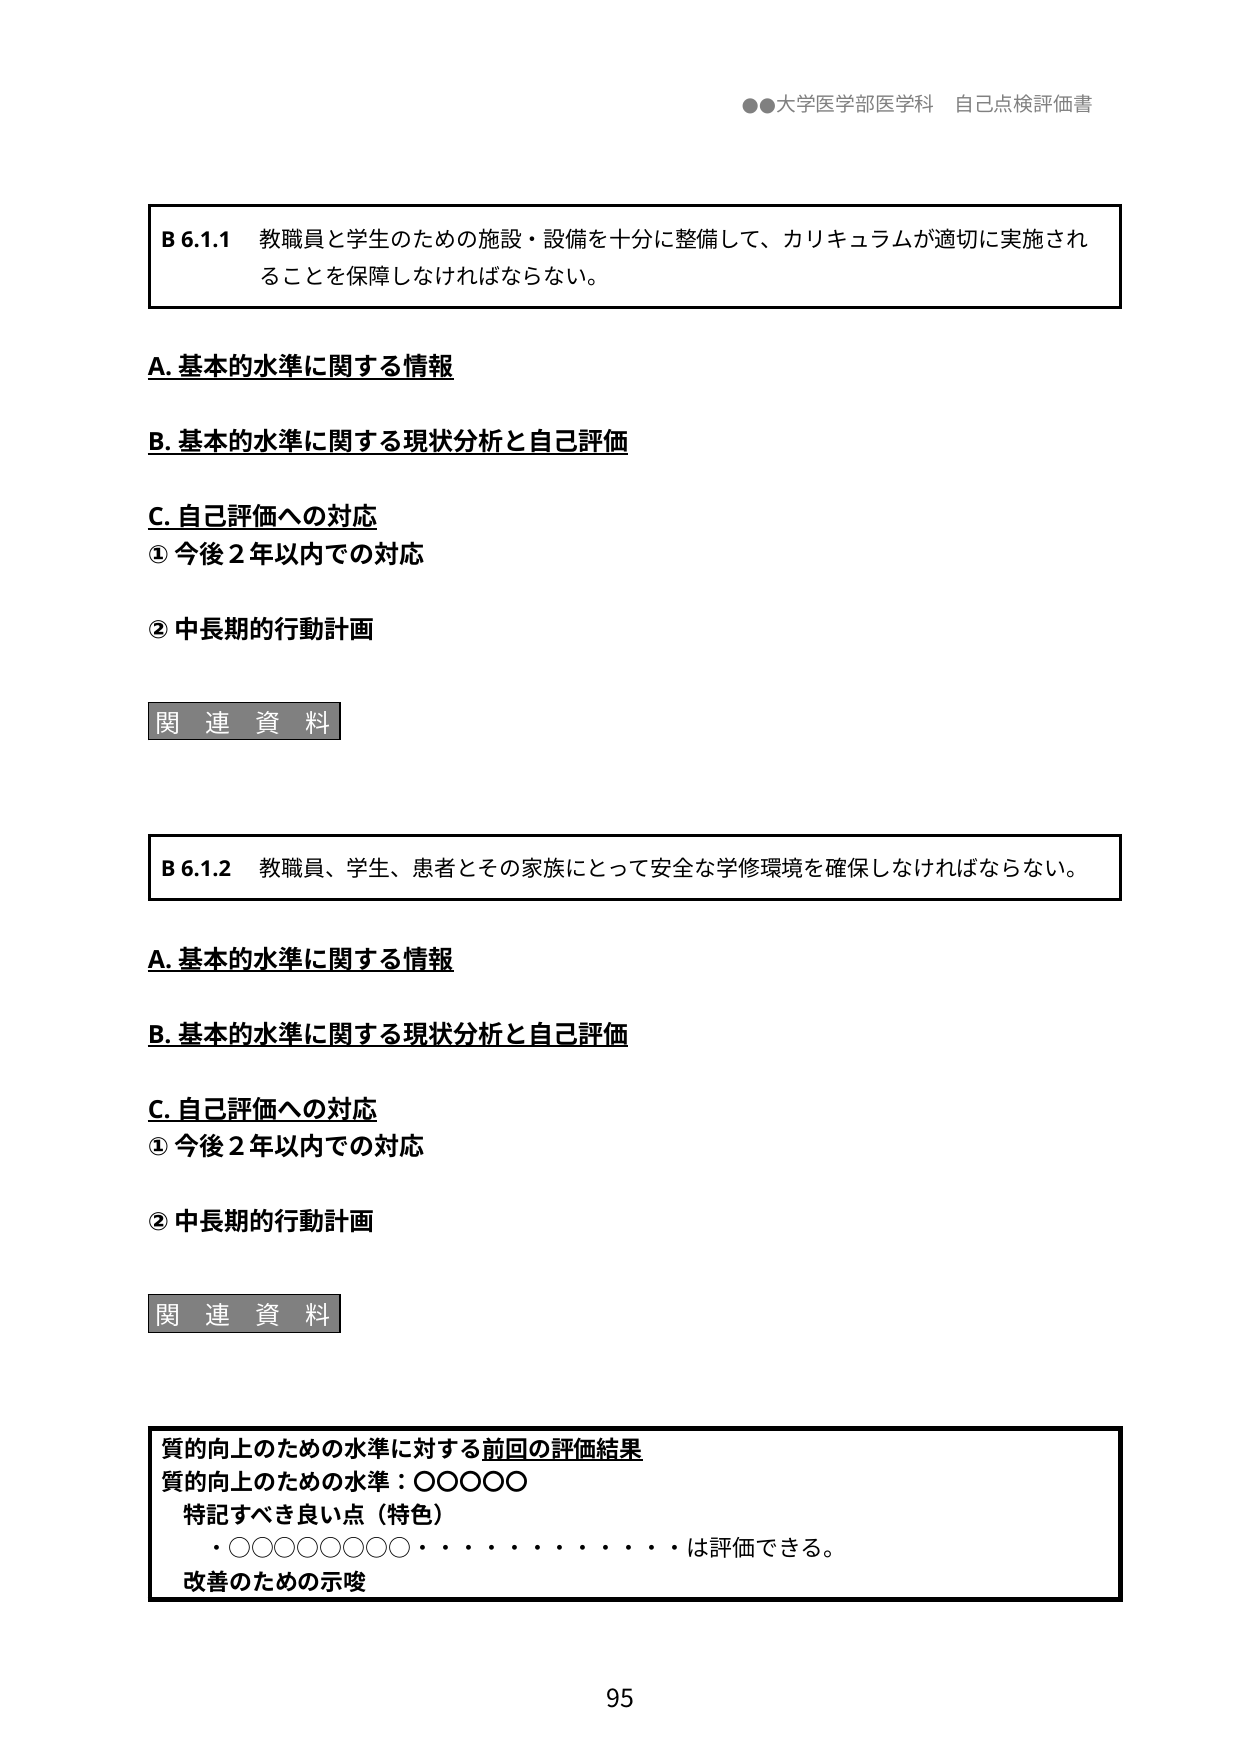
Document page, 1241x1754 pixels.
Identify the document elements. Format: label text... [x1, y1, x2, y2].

text 関 連 資 料/ [148, 1276, 1092, 1351]
text ②中長期的行動計画 [148, 1201, 1093, 1238]
text ①今後２年以内での対応 [148, 1126, 1093, 1163]
text A. 基本的水準に関する情報 [148, 938, 1092, 976]
text C. 自己評価への対応 [148, 496, 1092, 534]
text 関 連 資 料/ [148, 684, 1092, 759]
text B. 基本的水準に関する現状分析と自己評価 [148, 421, 1092, 459]
text C. 自己評価への対応 [148, 1088, 1092, 1126]
text ①今後２年以内での対応 [148, 534, 1093, 571]
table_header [152, 1431, 1118, 1597]
text B. 基本的水準に関する現状分析と自己評価 [148, 1013, 1092, 1051]
table_header B 6.1.1 教職員と学生のための施設・設備を十分に整備して、カリキュラムが適切に実施されることを保障しなければならない。 [151, 207, 1119, 306]
table_header B 6.1.2 教職員、学生、患者とその家族にとって安全な学修環境を確保しなければならない。 [151, 837, 1119, 898]
text A. 基本的水準に関する情報 [148, 346, 1092, 384]
text ②中長期的行動計画 [148, 609, 1093, 646]
